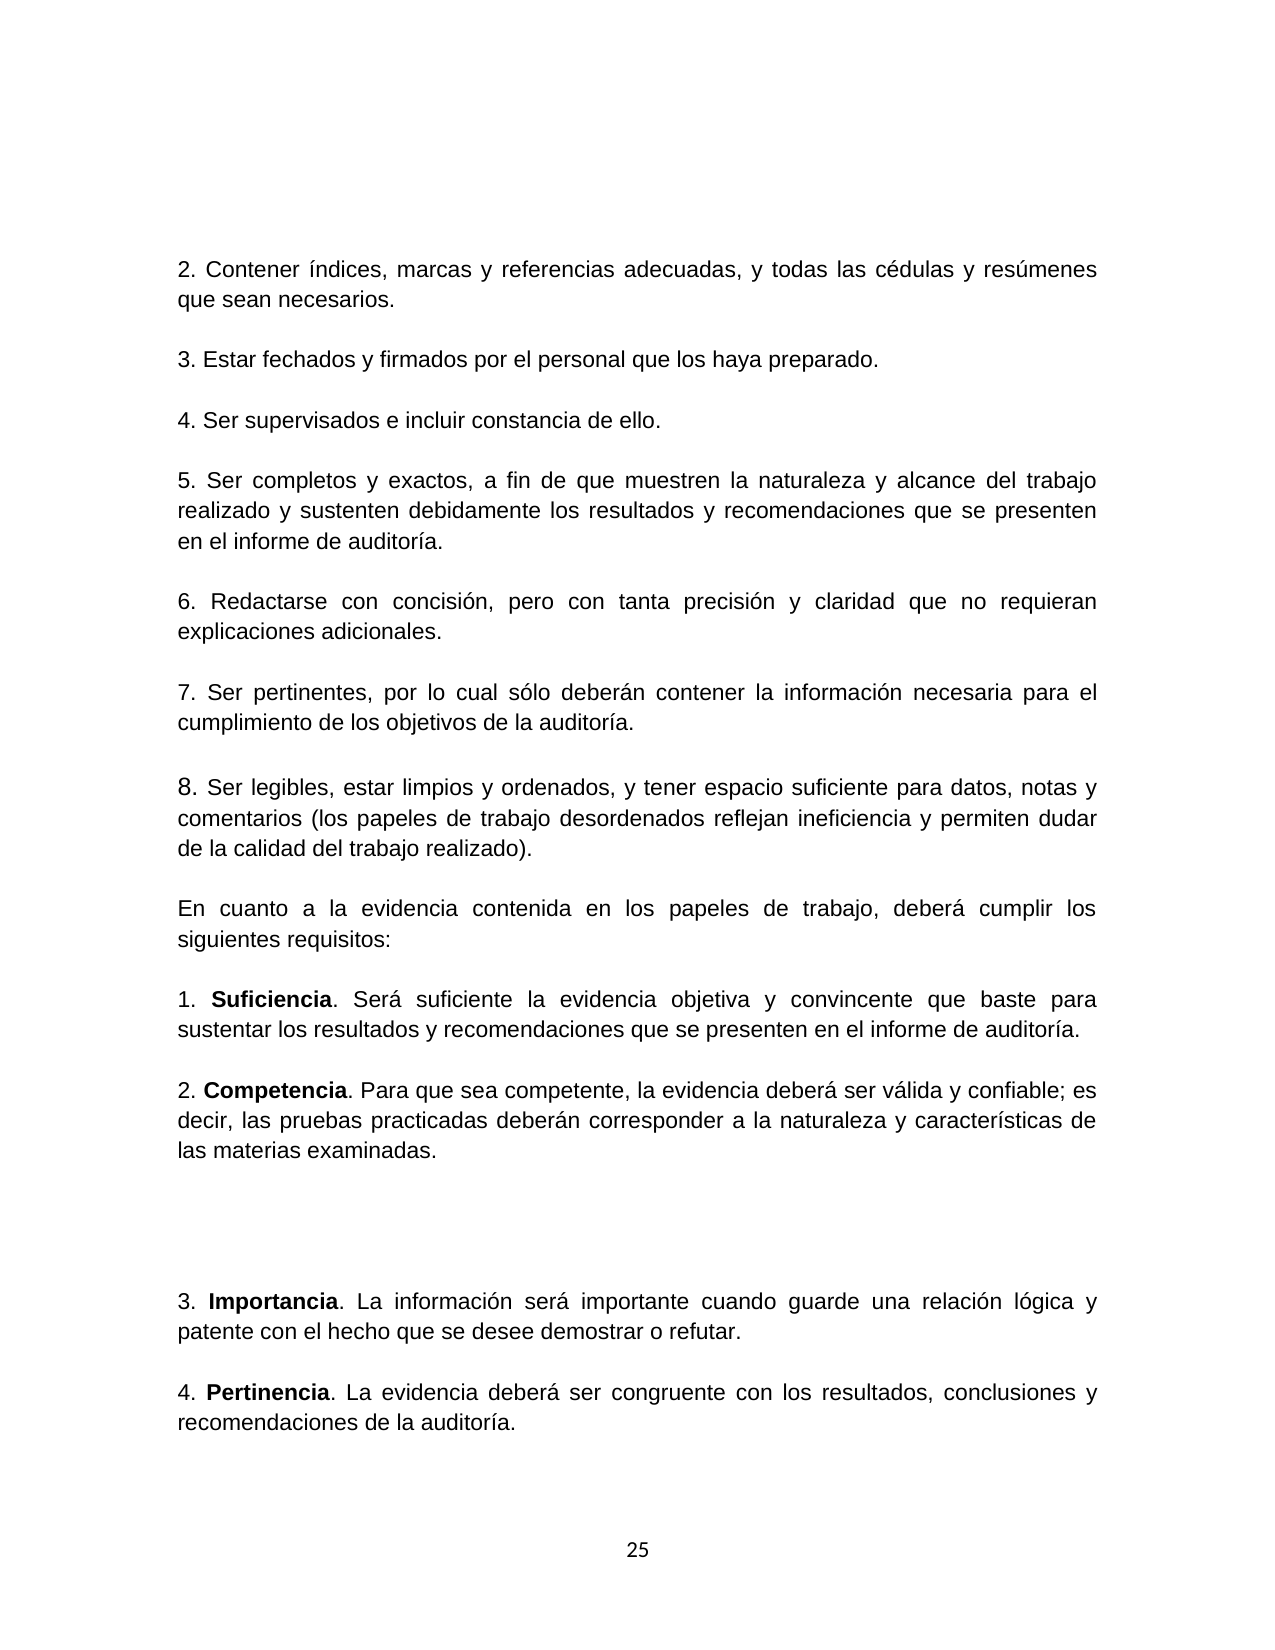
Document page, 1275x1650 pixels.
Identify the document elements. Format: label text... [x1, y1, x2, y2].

text 1. Suficiencia. Será suficiente la evidencia objetiva y convincente que baste para sustentar los resultados y recomendaciones que se presenten en el informe de auditoría. [177, 986, 1098, 1043]
text 4. Pertinencia. La evidencia deberá ser congruente con los resultados, conclusiones y recomendaciones de la auditoría. [177, 1379, 1098, 1435]
text 2. Competencia. Para que sea competente, la evidencia deberá ser válida y confiable; es decir, las pruebas practicadas deberán corresponder a la naturaleza y características de las materias examinadas. [177, 1077, 1098, 1163]
text En cuanto a la evidencia contenida en los papeles de trabajo, deberá cumplir los siguientes requisitos: [177, 895, 1098, 952]
text 2. Contener índices, marcas y referencias adecuadas, y todas las cédulas y resúmenes que sean necesarios. [177, 256, 1098, 312]
text 6. Redactarse con concisión, pero con tanta precisión y claridad que no requieran explicaciones adicionales. [177, 588, 1098, 645]
text 3. Estar fechados y firmados por el personal que los haya preparado. [177, 346, 1098, 373]
text 5. Ser completos y exactos, a fin de que muestren la naturaleza y alcance del trabajo realizado y sustenten debidamente los resultados y recomendaciones que se presenten en el informe de auditoría. [177, 467, 1098, 554]
text 8. Ser legibles, estar limpios y ordenados, y tener espacio suficiente para datos, notas y comentarios (los papeles de trabajo desordenados reflejan ineficiencia y permiten dudar de la calidad del trabajo realizado). [177, 772, 1098, 861]
text 3. Importancia. La información será importante cuando guarde una relación lógica y patente con el hecho que se desee demostrar o refutar. [177, 1288, 1098, 1345]
text 4. Ser supervisados e incluir constancia de ello. [177, 407, 1098, 433]
text 7. Ser pertinentes, por lo cual sólo deberán contener la información necesaria para el cumplimiento de los objetivos de la auditoría. [177, 679, 1098, 735]
